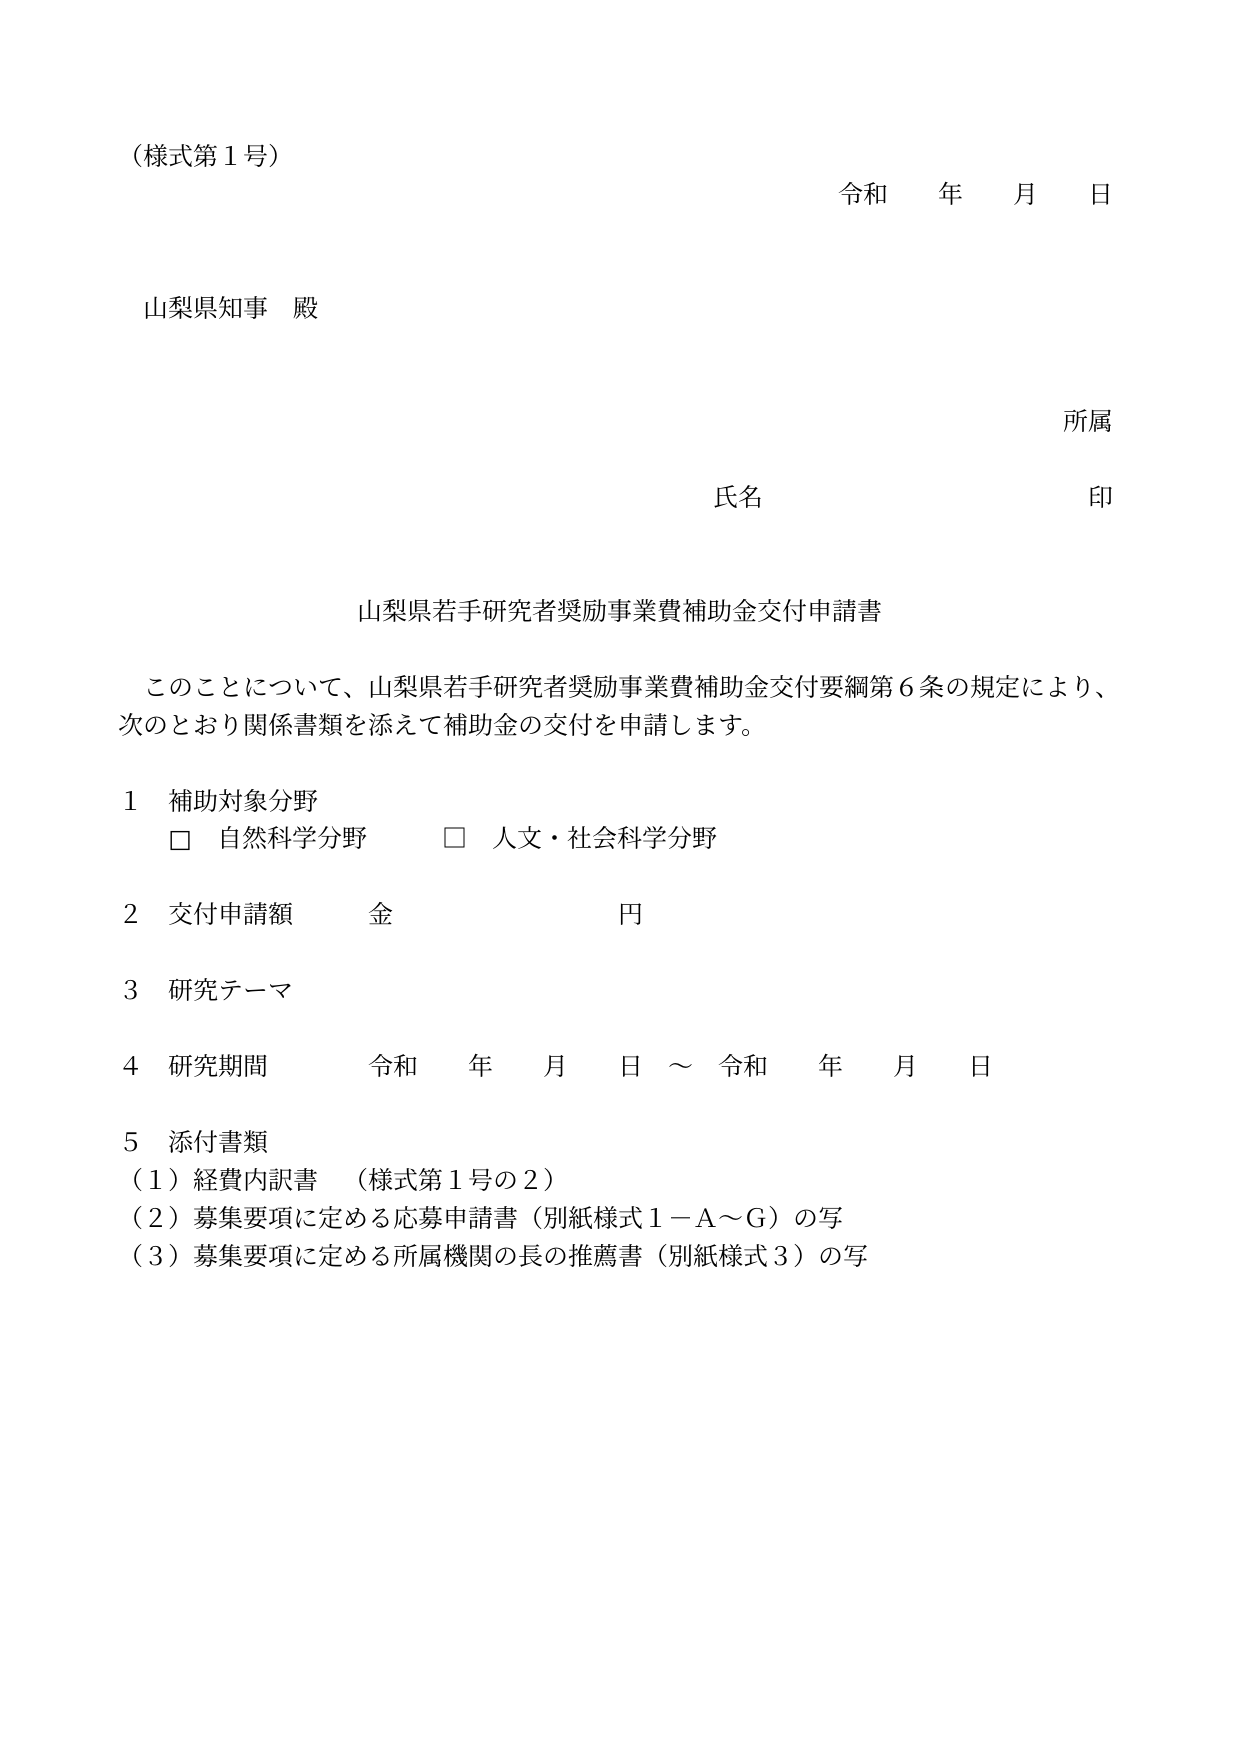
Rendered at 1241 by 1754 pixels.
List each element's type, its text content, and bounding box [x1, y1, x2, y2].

text このことについて、山梨県若手研究者奨励事業費補助金交付要綱第６条の規定により、次のとおり関係書類を添えて補助金の交付を申請します。 [118, 667, 1122, 742]
text 山梨県若手研究者奨励事業費補助金交付申請書 [118, 591, 1122, 629]
text □ 自然科学分野 □ 人文・社会科学分野 [118, 818, 1122, 856]
text （２）募集要項に定める応募申請書（別紙様式１－Ａ～Ｇ）の写 [118, 1197, 1122, 1235]
text ５ 添付書類 [118, 1122, 1122, 1159]
text （１）経費内訳書 （様式第１号の２） [118, 1159, 1122, 1197]
text ３ 研究テーマ [118, 970, 1122, 1008]
text （様式第１号） [118, 136, 1122, 174]
text ２ 交付申請額 金 円 [118, 894, 1122, 932]
text （３）募集要項に定める所属機関の長の推薦書（別紙様式３）の写 [118, 1235, 1122, 1273]
text 氏名 印 [118, 477, 1113, 515]
text １ 補助対象分野 [118, 780, 1122, 818]
text 山梨県知事 殿 [118, 287, 1122, 325]
text 令和 年 月 日 [118, 174, 1113, 212]
text ４ 研究期間 令和 年 月 日 ～ 令和 年 月 日 [118, 1046, 1122, 1084]
text 所属 [118, 401, 1113, 439]
